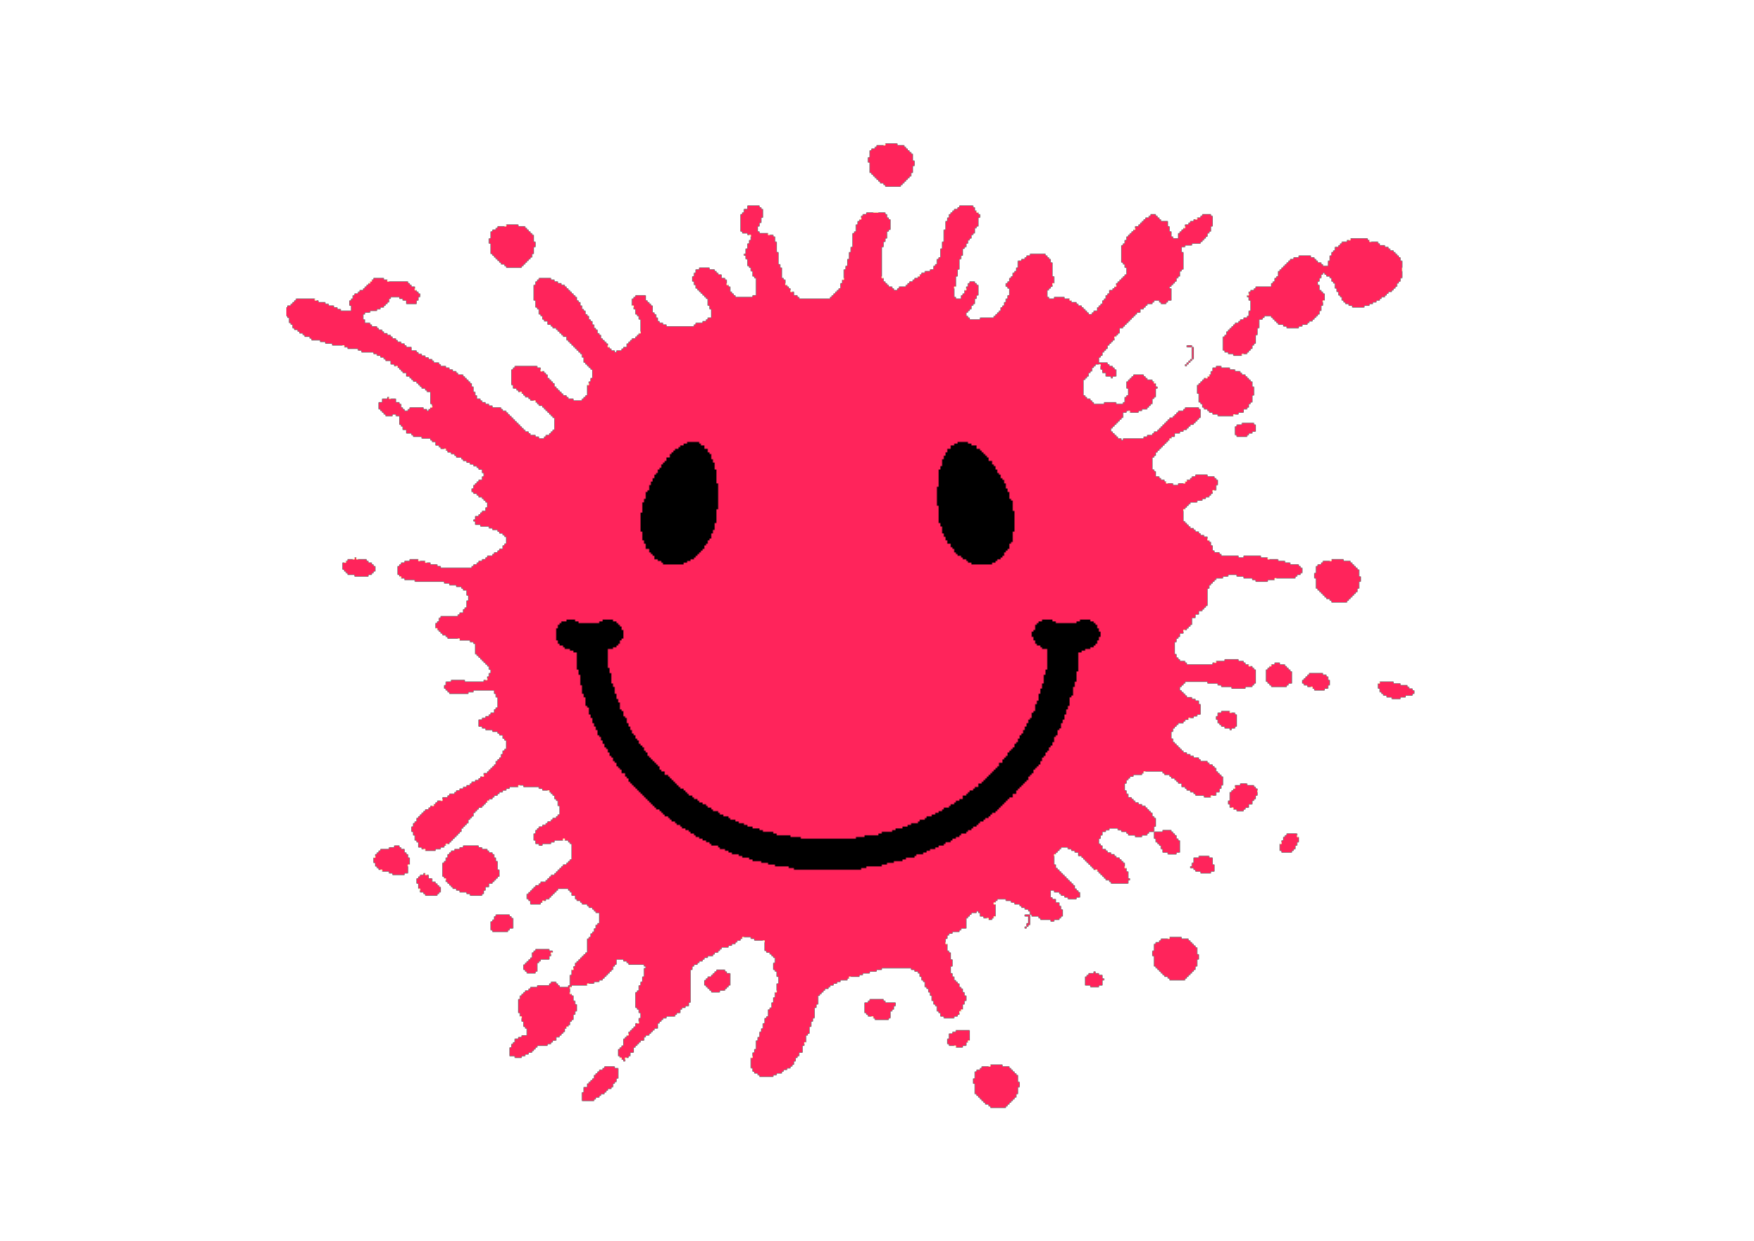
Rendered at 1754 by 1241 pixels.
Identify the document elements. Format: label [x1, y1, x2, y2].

picture [286, 119, 1468, 1122]
